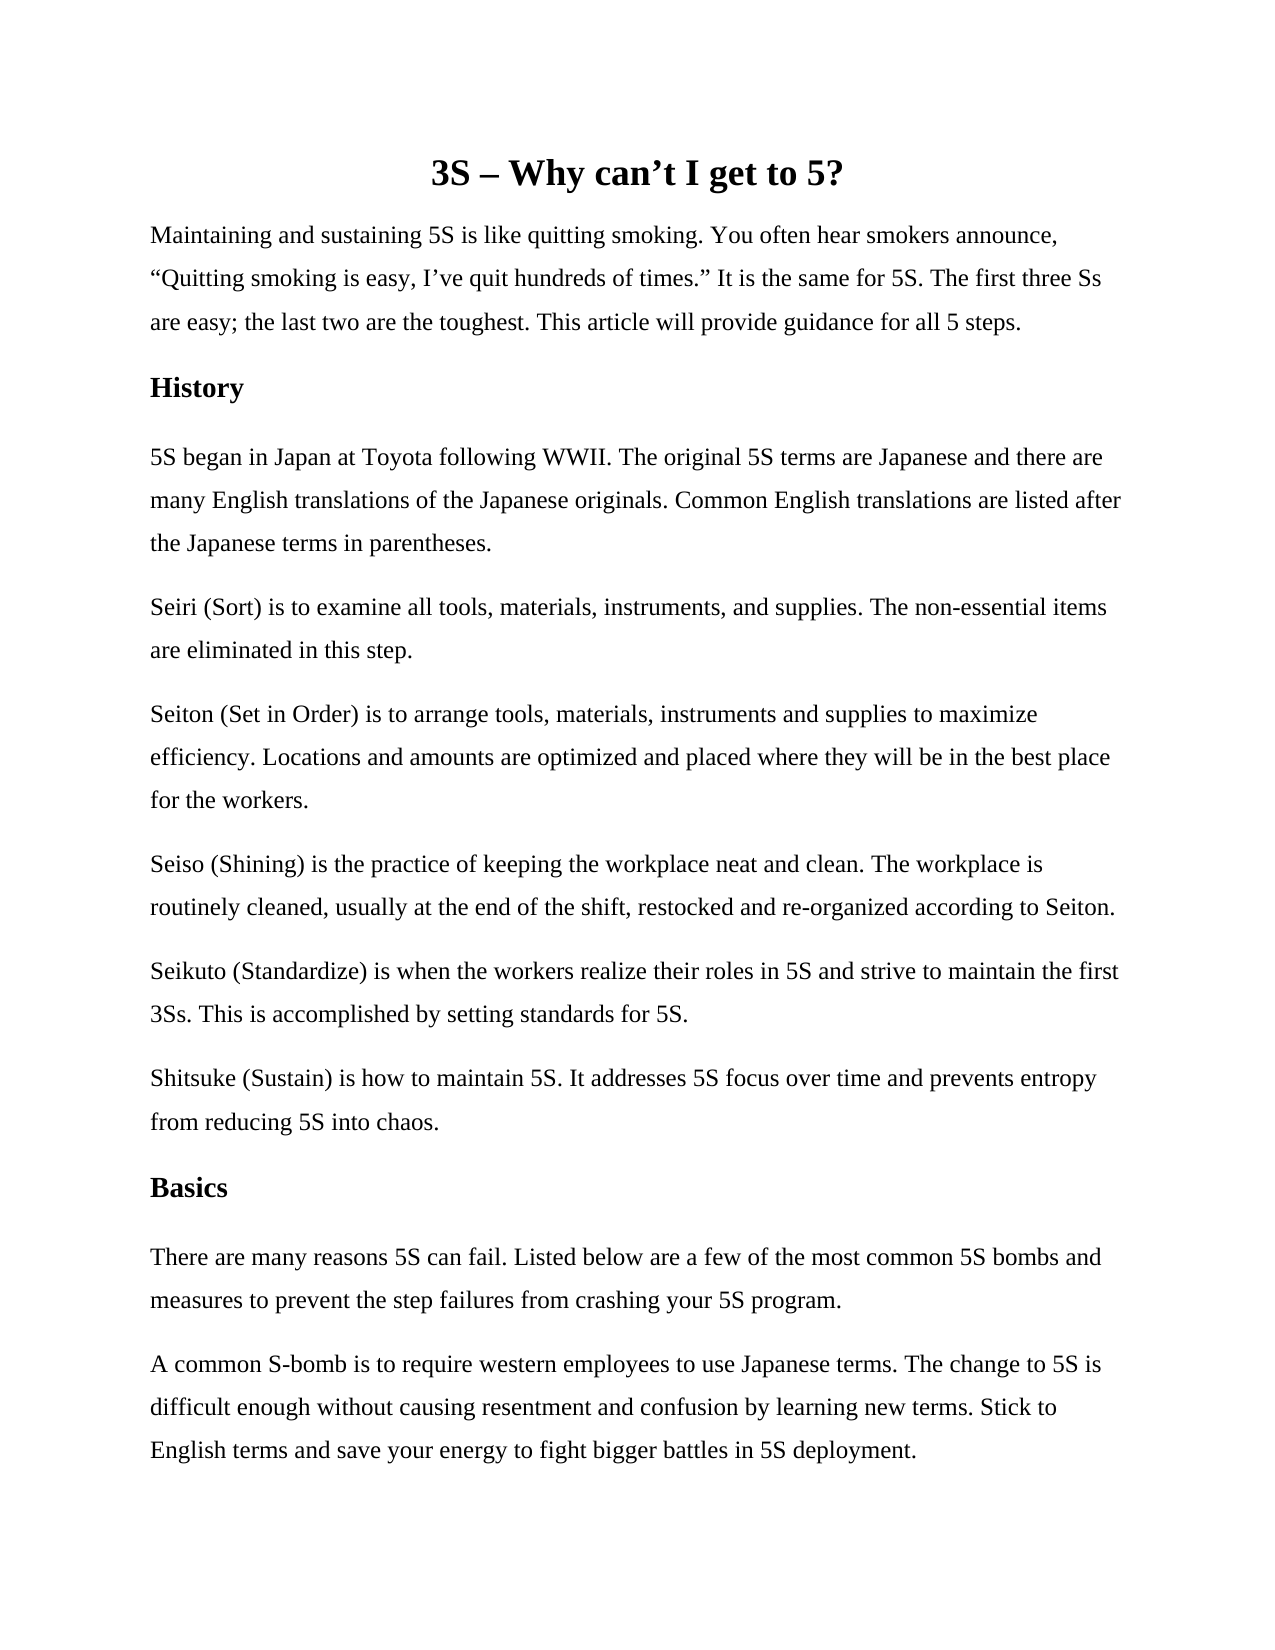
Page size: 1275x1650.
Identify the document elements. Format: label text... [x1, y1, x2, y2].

text 3S – Why can’t I get to 5? [150, 150, 1125, 193]
text There are many reasons 5S can fail. Listed below are a few of the most common 5S bombs and measures to prevent the step failures from crashing your 5S program. [150, 1242, 1125, 1313]
text Seiri (Sort) is to examine all tools, materials, instruments, and supplies. The non-essential items are eliminated in this step. [150, 592, 1125, 664]
text Seiton (Set in Order) is to arrange tools, materials, instruments and supplies to maximize efficiency. Locations and amounts are optimized and placed where they will be in the best place for the workers. [150, 699, 1125, 814]
text Shitsuke (Sustain) is how to maintain 5S. It addresses 5S focus over time and prevents entropy from reducing 5S into chaos. [150, 1063, 1125, 1135]
text Maintaining and sustaining 5S is like quitting smoking. You often hear smokers announce, “Quitting smoking is easy, I’ve quit hundreds of times.” It is the same for 5S. The first three Ss are easy; the last two are the toughest. This article will provide guidance for all 5 steps. [150, 220, 1125, 335]
text History [150, 371, 1125, 404]
text Basics [150, 1171, 1125, 1204]
text A common S-bomb is to require western employees to use Japanese terms. The change to 5S is difficult enough without causing resentment and confusion by learning new terms. Stick to English terms and save your energy to fight bigger battles in 5S deployment. [150, 1349, 1125, 1464]
text Seiso (Shining) is the practice of keeping the workplace neat and clean. The workplace is routinely cleaned, usually at the end of the shift, restocked and re-organized according to Seiton. [150, 849, 1125, 921]
text 5S began in Japan at Toyota following WWII. The original 5S terms are Japanese and there are many English translations of the Japanese originals. Common English translations are listed after the Japanese terms in parentheses. [150, 442, 1125, 557]
text Seikuto (Standardize) is when the workers realize their roles in 5S and strive to maintain the first 3Ss. This is accomplished by setting standards for 5S. [150, 956, 1125, 1028]
